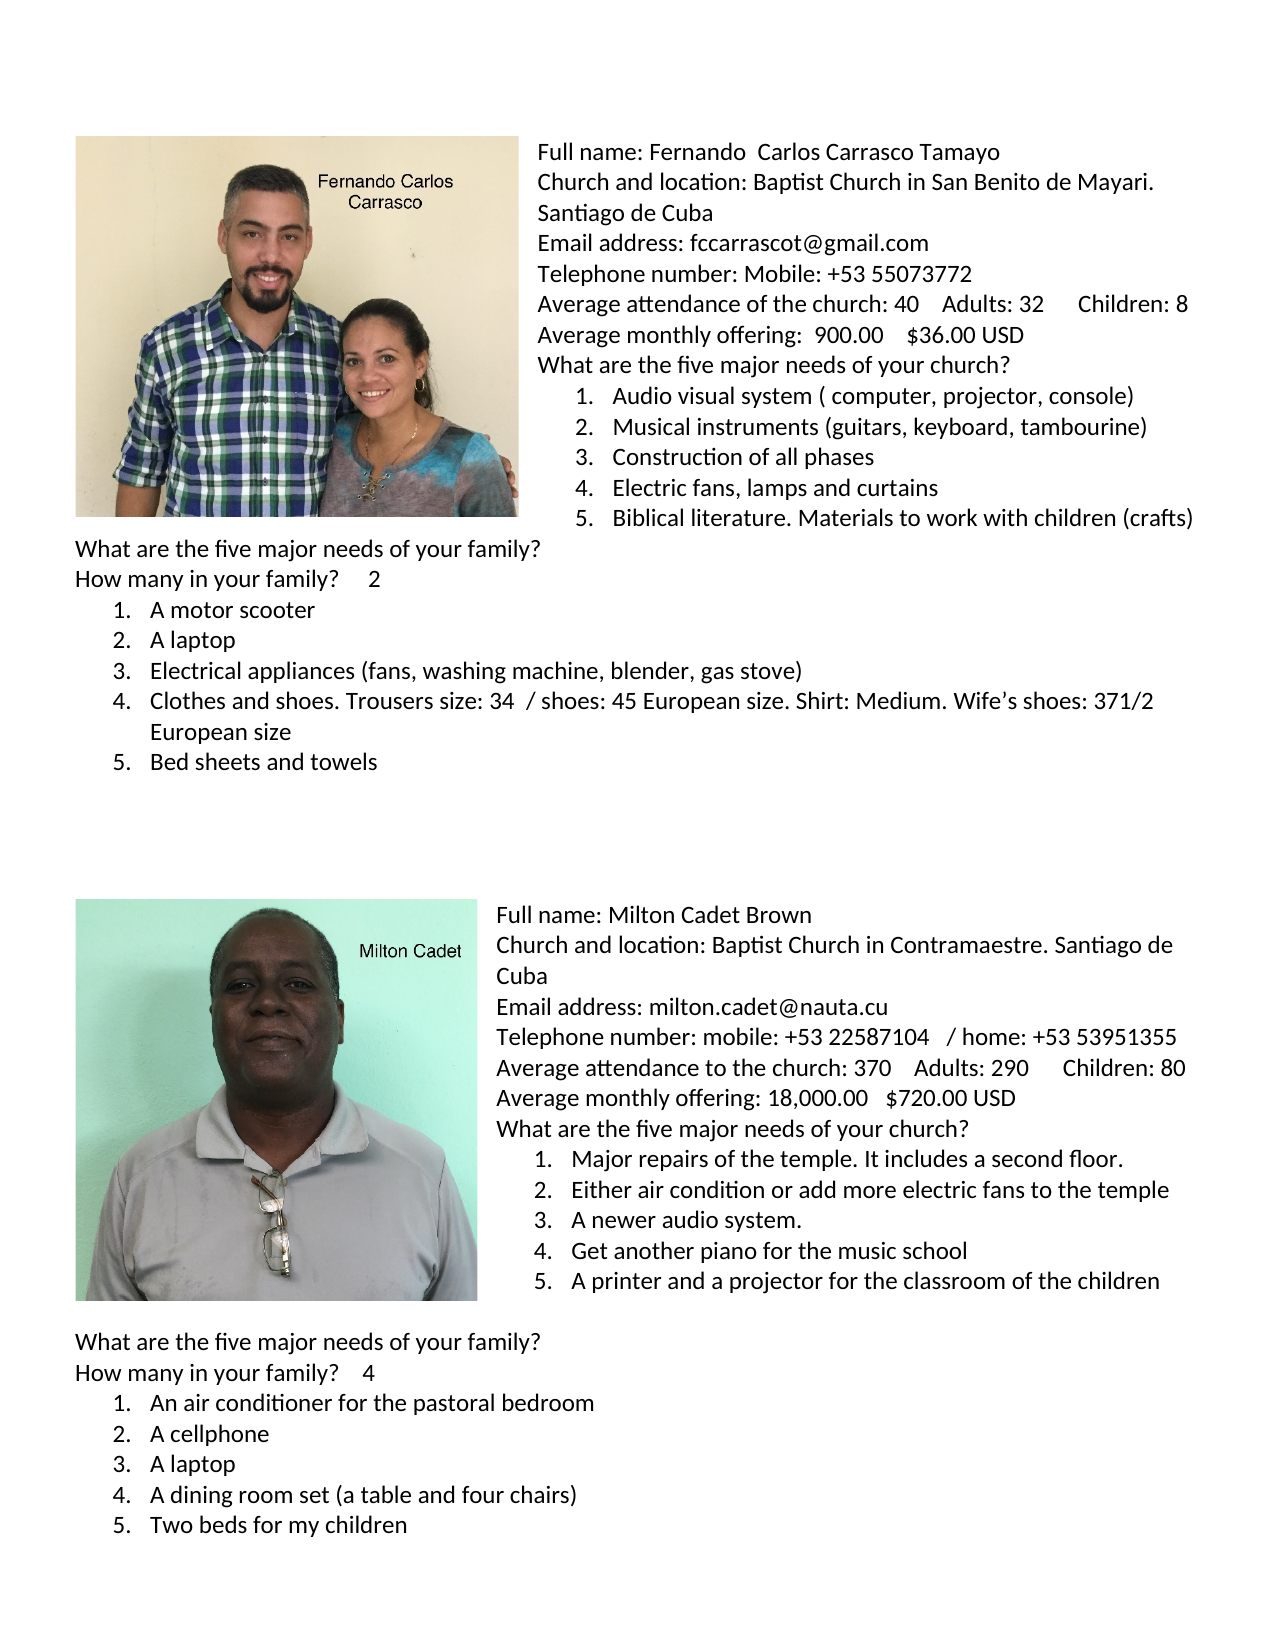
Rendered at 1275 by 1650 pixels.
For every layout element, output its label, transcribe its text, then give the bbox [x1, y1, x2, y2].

text Average monthly offering: 900.00 $36.00 USD [519, 319, 1200, 350]
text Church and location: Baptist Church in San Benito de Mayari. Santiago de Cuba [519, 167, 1200, 228]
list Clothes and shoes. Trousers size: 34 / shoes: 45 European size. Shirt: Medium. Wife’s shoes: 371/2 European size [112, 685, 1200, 746]
list A printer and a projector for the classroom of the children [478, 1265, 1200, 1296]
text Average monthly offering: 18,000.00 $720.00 USD [478, 1082, 1200, 1113]
text How many in your family? 2 [75, 563, 1200, 594]
text What are the five major needs of your church? [519, 350, 1200, 380]
text What are the five major needs of your church? [478, 1113, 1200, 1143]
list An air conditioner for the pastoral bedroom [112, 1387, 1200, 1418]
list A motor scooter [112, 594, 1200, 624]
list Bed sheets and towels [112, 746, 1200, 777]
list Construction of all phases [519, 441, 1200, 472]
picture [75, 899, 478, 1301]
list Musical instruments (guitars, keyboard, tambourine) [519, 411, 1200, 441]
list Get another piano for the music school [478, 1235, 1200, 1265]
list A cellphone [112, 1418, 1200, 1448]
picture [75, 136, 519, 517]
text Full name: Milton Cadet Brown [478, 899, 1200, 929]
text Email address: milton.cadet@nauta.cu [478, 991, 1200, 1021]
list Electric fans, lamps and curtains [519, 472, 1200, 502]
text What are the five major needs of your family? [75, 1326, 1200, 1357]
list Biblical literature. Materials to work with children (crafts) [112, 502, 1200, 533]
list Two beds for my children [112, 1509, 1200, 1540]
list Audio visual system ( computer, projector, console) [519, 380, 1200, 411]
text Average attendance of the church: 40 Adults: 32 Children: 8 [519, 289, 1200, 319]
text Full name: Fernando Carlos Carrasco Tamayo [519, 136, 1200, 167]
text Telephone number: Mobile: +53 55073772 [519, 258, 1200, 289]
list Either air condition or add more electric fans to the temple [478, 1174, 1200, 1204]
list A laptop [112, 1448, 1200, 1479]
list A laptop [112, 624, 1200, 655]
list A newer audio system. [478, 1204, 1200, 1235]
text What are the five major needs of your family? [75, 533, 1200, 563]
text How many in your family? 4 [75, 1357, 1200, 1387]
list A dining room set (a table and four chairs) [112, 1479, 1200, 1509]
text Email address: fccarrascot@gmail.com [519, 228, 1200, 258]
list Major repairs of the temple. It includes a second floor. [478, 1143, 1200, 1174]
list Electrical appliances (fans, washing machine, blender, gas stove) [112, 655, 1200, 685]
text Telephone number: mobile: +53 22587104 / home: +53 53951355 [478, 1021, 1200, 1052]
text Church and location: Baptist Church in Contramaestre. Santiago de Cuba [478, 929, 1200, 991]
text Average attendance to the church: 370 Adults: 290 Children: 80 [478, 1052, 1200, 1082]
